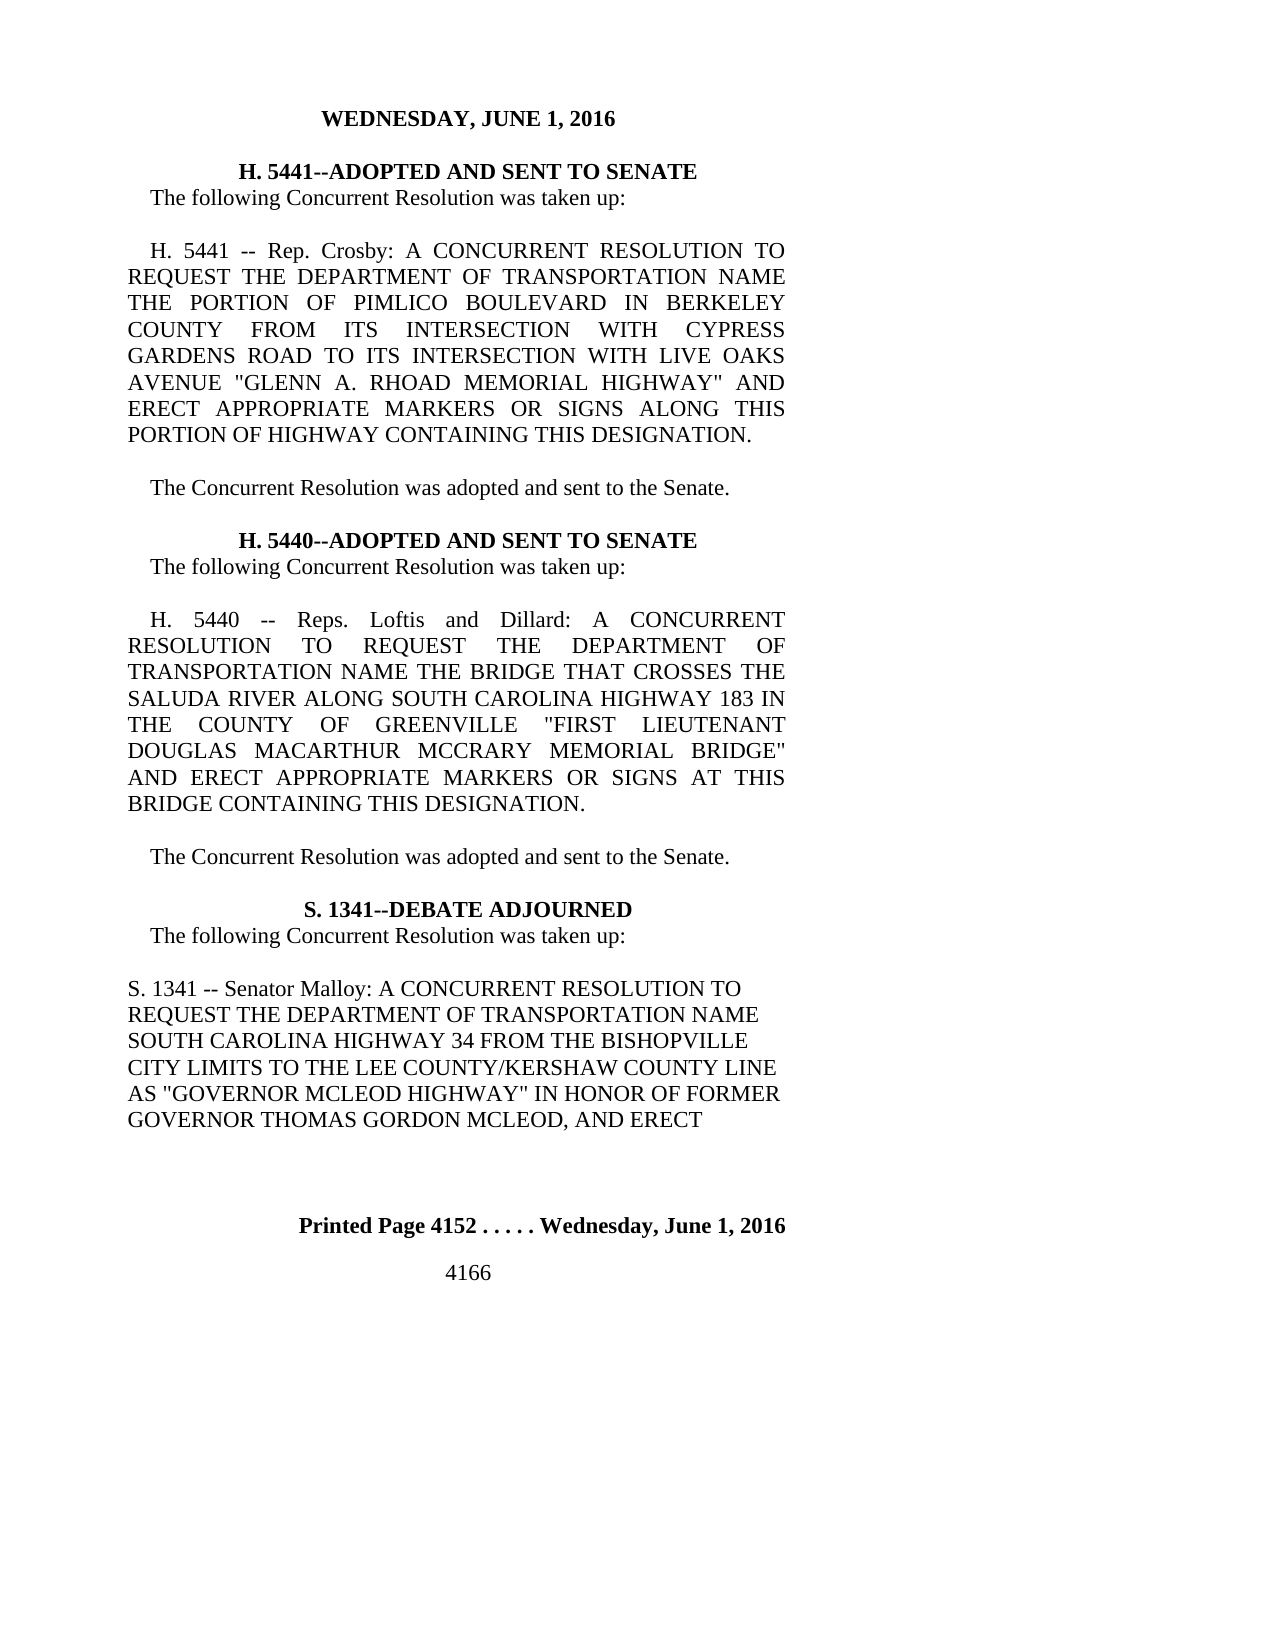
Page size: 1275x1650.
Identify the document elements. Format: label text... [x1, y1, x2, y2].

text H. 5440 -- Reps. Loftis and Dillard: A CONCURRENT RESOLUTION TO REQUEST THE DEPARTMENT OF TRANSPORTATION NAME THE BRIDGE THAT CROSSES THE SALUDA RIVER ALONG SOUTH CAROLINA HIGHWAY 183 IN THE COUNTY OF GREENVILLE "FIRST LIEUTENANT DOUGLAS MACARTHUR MCCRARY MEMORIAL BRIDGE" AND ERECT APPROPRIATE MARKERS OR SIGNS AT THIS BRIDGE CONTAINING THIS DESIGNATION. [127, 606, 786, 817]
text The following Concurrent Resolution was taken up: [127, 184, 786, 210]
text S. 1341 -- Senator Malloy: A CONCURRENT RESOLUTION TO REQUEST THE DEPARTMENT OF TRANSPORTATION NAME SOUTH CAROLINA HIGHWAY 34 FROM THE BISHOPVILLE CITY LIMITS TO THE LEE COUNTY/KERSHAW COUNTY LINE AS "GOVERNOR MCLEOD HIGHWAY" IN HONOR OF FORMER GOVERNOR THOMAS GORDON MCLEOD, AND ERECT [127, 975, 786, 1133]
text H. 5440--ADOPTED AND SENT TO SENATE [127, 527, 786, 553]
text Printed Page 4152 . . . . . Wednesday, June 1, 2016 [127, 1212, 786, 1238]
text The following Concurrent Resolution was taken up: [127, 922, 786, 948]
text H. 5441--ADOPTED AND SENT TO SENATE [127, 158, 786, 184]
text The following Concurrent Resolution was taken up: [127, 553, 786, 579]
text The Concurrent Resolution was adopted and sent to the Senate. [127, 843, 786, 869]
text S. 1341--DEBATE ADJOURNED [127, 896, 786, 922]
text H. 5441 -- Rep. Crosby: A CONCURRENT RESOLUTION TO REQUEST THE DEPARTMENT OF TRANSPORTATION NAME THE PORTION OF PIMLICO BOULEVARD IN BERKELEY COUNTY FROM ITS INTERSECTION WITH CYPRESS GARDENS ROAD TO ITS INTERSECTION WITH LIVE OAKS AVENUE "GLENN A. RHOAD MEMORIAL HIGHWAY" AND ERECT APPROPRIATE MARKERS OR SIGNS ALONG THIS PORTION OF HIGHWAY CONTAINING THIS DESIGNATION. [127, 237, 786, 448]
text The Concurrent Resolution was adopted and sent to the Senate. [127, 474, 786, 500]
